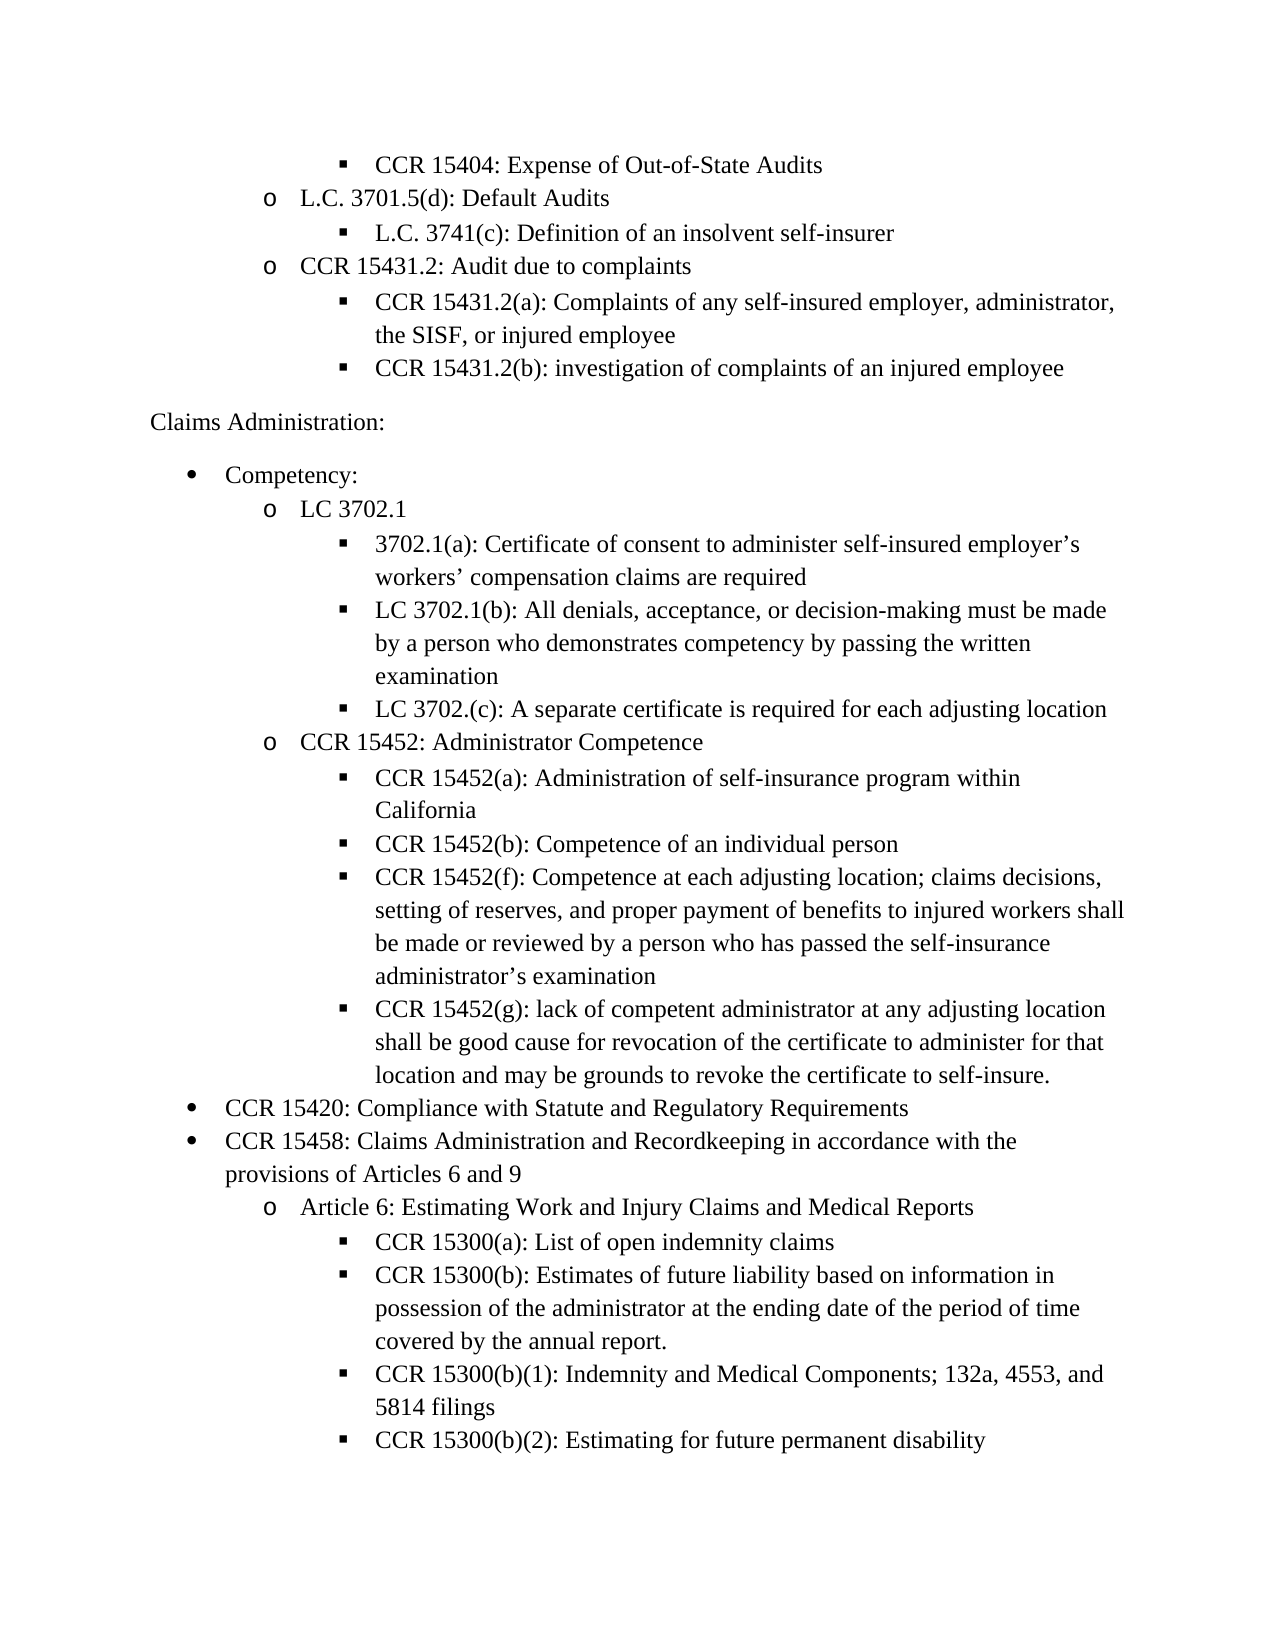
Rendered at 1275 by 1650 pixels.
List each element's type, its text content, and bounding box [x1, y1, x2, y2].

list CCR 15300(b): Estimates of future liability based on information in possession of the administrator at the ending date of the period of time covered by the annual report. [337, 1260, 1125, 1355]
list CCR 15452(a): Administration of self-insurance program within California [337, 763, 1125, 824]
list CCR 15431.2(b): investigation of complaints of an injured employee [337, 353, 1125, 382]
list CCR 15431.2(a): Complaints of any self-insured employer, administrator, the SISF, or injured employee [337, 287, 1125, 349]
list CCR 15404: Expense of Out-of-State Audits [337, 150, 1125, 179]
list Competency: [187, 461, 1125, 489]
list 3702.1(a): Certificate of consent to administer self-insured employer’s workers’ compensation claims are required [337, 529, 1125, 591]
list L.C. 3701.5(d): Default Audits [262, 183, 1125, 214]
list CCR 15300(b)(2): Estimating for future permanent disability [337, 1425, 1125, 1454]
text Claims Administration: [150, 407, 1125, 436]
list L.C. 3741(c): Definition of an insolvent self-insurer [337, 218, 1125, 247]
list Article 6: Estimating Work and Injury Claims and Medical Reports [262, 1192, 1125, 1223]
list CCR 15452: Administrator Competence [262, 727, 1125, 758]
list CCR 15452(b): Competence of an individual person [337, 829, 1125, 857]
list LC 3702.1 [262, 494, 1125, 524]
list LC 3702.1(b): All denials, acceptance, or decision-making must be made by a person who demonstrates competency by passing the written examination [337, 595, 1125, 690]
list CCR 15420: Compliance with Statute and Regulatory Requirements [187, 1093, 1125, 1122]
list LC 3702.(c): A separate certificate is required for each adjusting location [337, 694, 1125, 723]
list CCR 15458: Claims Administration and Recordkeeping in accordance with the provisions of Articles 6 and 9 [187, 1126, 1125, 1188]
list CCR 15431.2: Audit due to complaints [262, 251, 1125, 282]
list CCR 15300(a): List of open indemnity claims [337, 1227, 1125, 1256]
list CCR 15452(f): Competence at each adjusting location; claims decisions, setting of reserves, and proper payment of benefits to injured workers shall be made or reviewed by a person who has passed the self-insurance administrator’s examination [337, 862, 1125, 989]
list CCR 15452(g): lack of competent administrator at any adjusting location shall be good cause for revocation of the certificate to administer for that location and may be grounds to revoke the certificate to self-insure. [337, 994, 1125, 1088]
list CCR 15300(b)(1): Indemnity and Medical Components; 132a, 4553, and 5814 filings [337, 1359, 1125, 1421]
